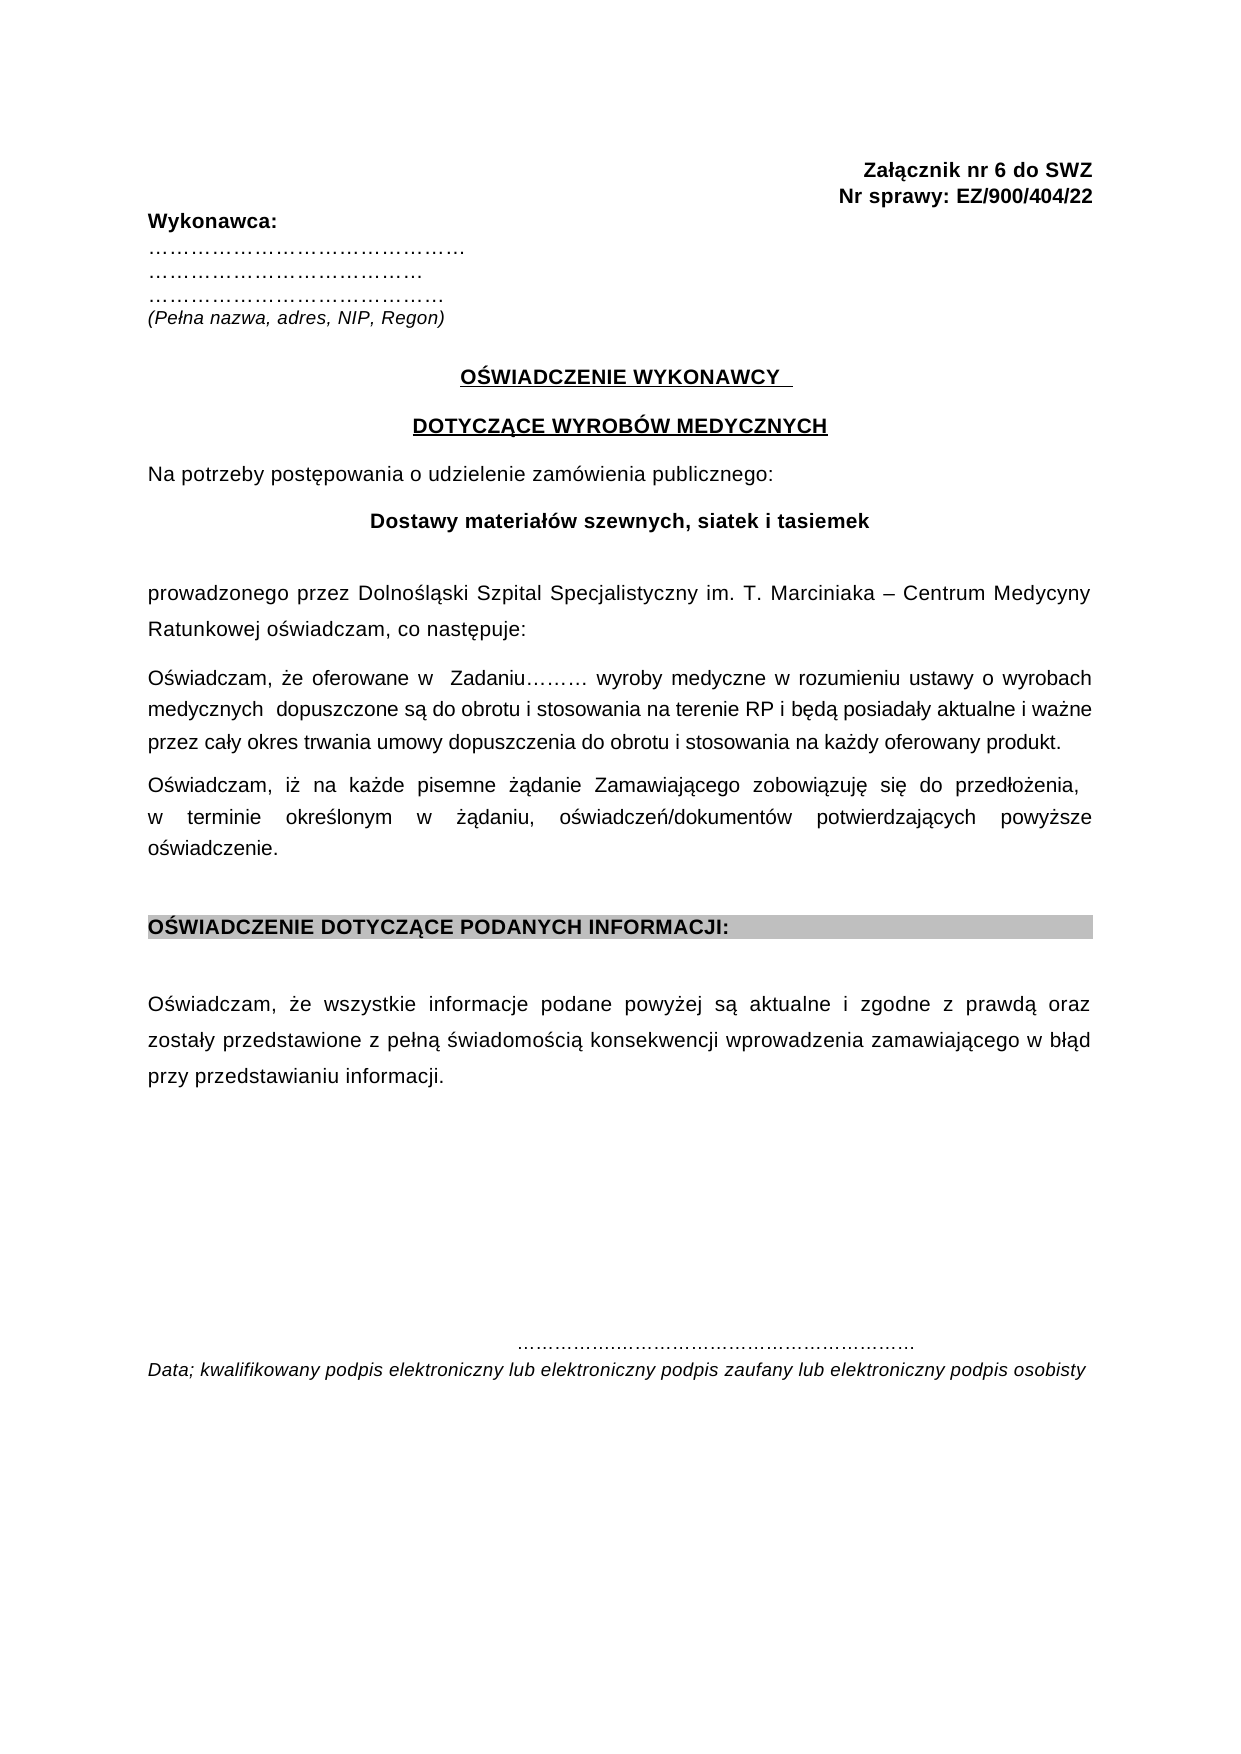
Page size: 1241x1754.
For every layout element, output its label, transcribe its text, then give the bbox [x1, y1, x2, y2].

text Nr sprawy: EZ/900/404/22 [561, 183, 1093, 207]
text (Pełna nazwa, adres, NIP, Regon) [148, 307, 472, 328]
text ………………………………………………………………………… [148, 235, 472, 283]
text Na potrzeby postępowania o udzielenie zamówienia publicznego: [148, 461, 1093, 485]
text Oświadczam, że wszystkie informacje podane powyżej są aktualne i zgodne z prawdą oraz zostały przedstawione z pełną świadomością konsekwencji wprowadzenia zamawiającego w błąd przy przedstawianiu informacji. [148, 992, 1093, 1088]
text …………….………………………………………… [443, 1332, 1093, 1353]
text OŚWIADCZENIE DOTYCZĄCE PODANYCH INFORMACJI: [148, 915, 1093, 939]
text DOTYCZĄCE WYROBÓW MEDYCZNYCH [148, 413, 1093, 437]
text Oświadczam, że oferowane w Zadaniu……… wyroby medyczne w rozumieniu ustawy o wyrobach medycznych dopuszczone są do obrotu i stosowania na terenie RP i będą posiadały aktualne i ważne przez cały okres trwania umowy dopuszczenia do obrotu i stosowania na każdy oferowany produkt. [148, 666, 1093, 754]
text Oświadczam, iż na każde pisemne żądanie Zamawiającego zobowiązuję się do przedłożenia, w terminie określonym w żądaniu, oświadczeń/dokumentów potwierdzających powyższe oświadczenie. [148, 773, 1093, 859]
text Wykonawca: [148, 209, 1093, 233]
text …………………………………… [148, 283, 472, 307]
text Dostawy materiałów szewnych, siatek i tasiemek [148, 509, 1093, 533]
text OŚWIADCZENIE WYKONAWCY [148, 365, 1093, 389]
text Załącznik nr 6 do SWZ [561, 158, 1093, 182]
text Data; kwalifikowany podpis elektroniczny lub elektroniczny podpis zaufany lub elektroniczny podpis osobisty [148, 1353, 1093, 1383]
text prowadzonego przez Dolnośląski Szpital Specjalistyczny im. T. Marciniaka – Centrum Medycyny Ratunkowej oświadczam, co następuje: [148, 581, 1093, 641]
